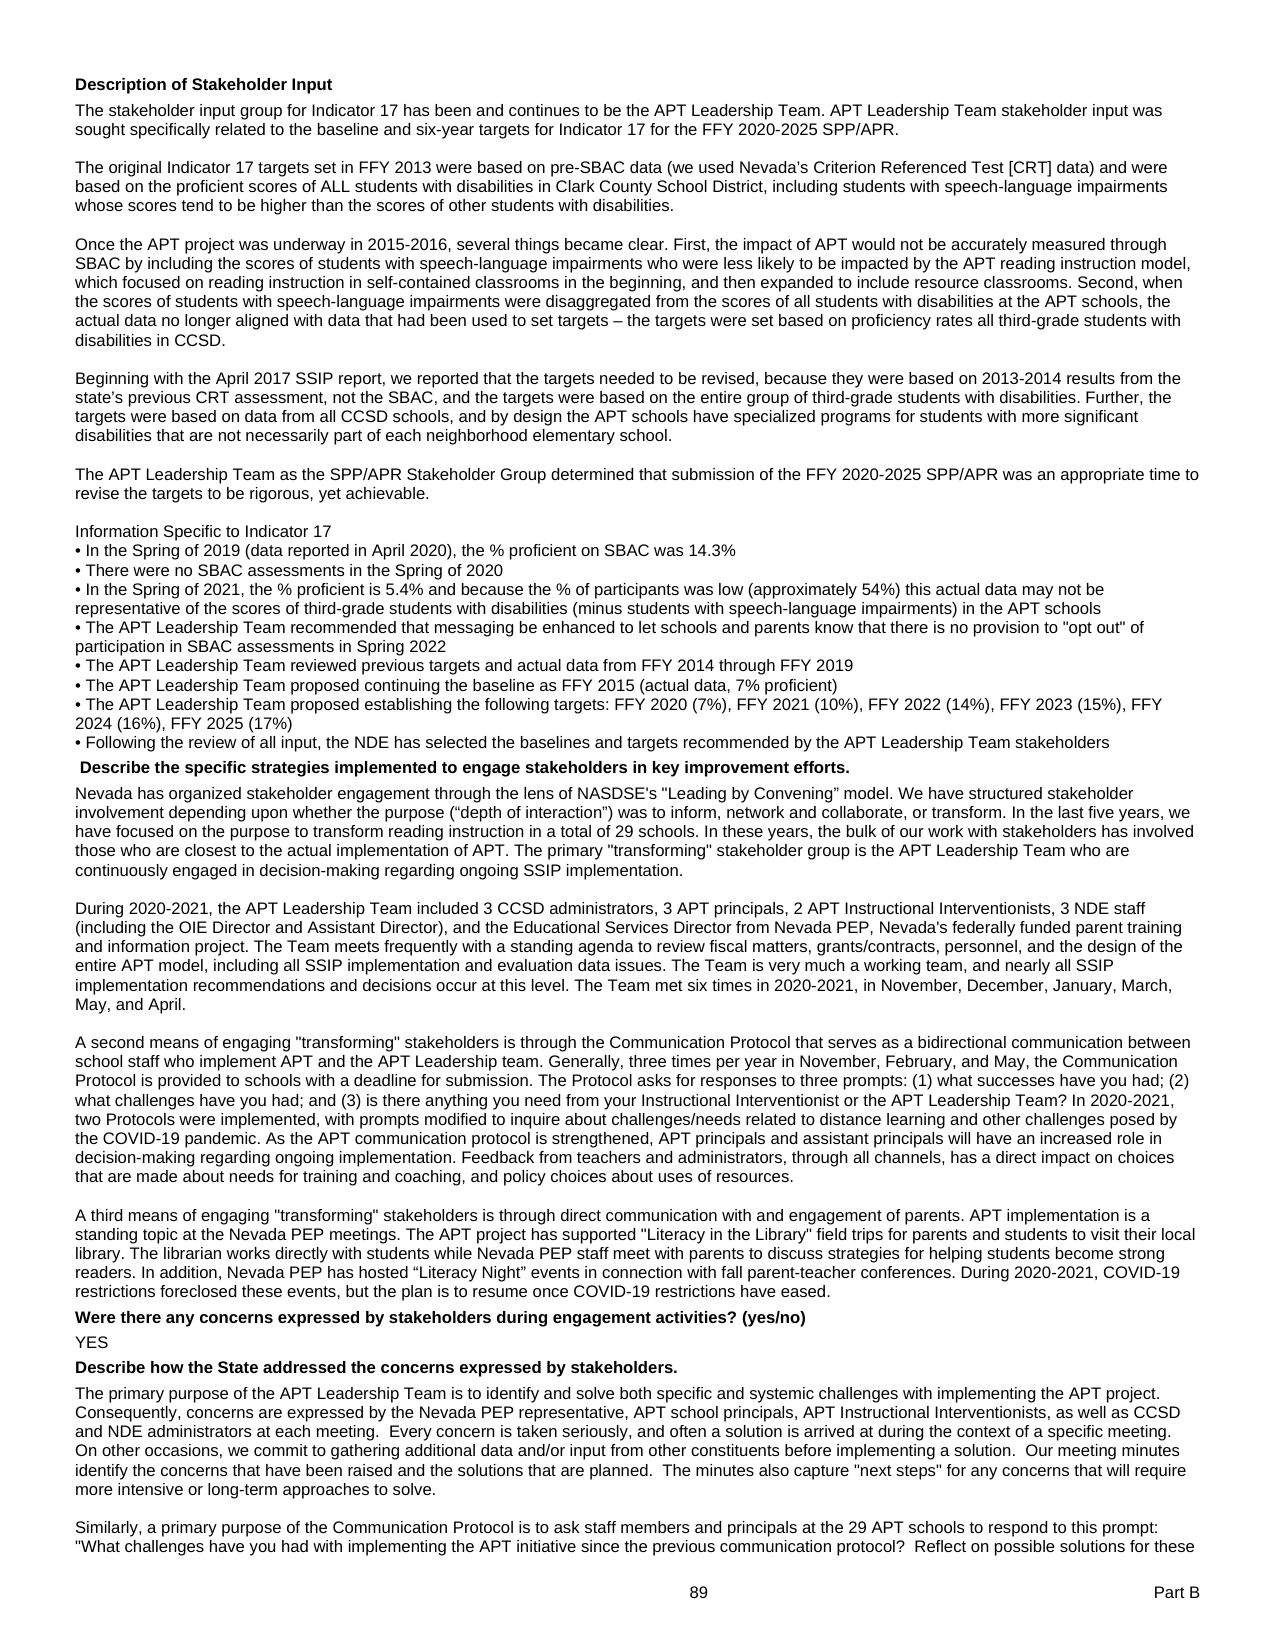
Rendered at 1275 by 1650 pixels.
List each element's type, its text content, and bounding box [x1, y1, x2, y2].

text Description of Stakeholder Input [75, 75, 1200, 94]
text Describe how the State addressed the concerns expressed by stakeholders. [75, 1358, 1200, 1377]
text Nevada has organized stakeholder engagement through the lens of NASDSE's "Leading by Convening” model. We have structured stakeholder involvement depending upon whether the purpose (“depth of interaction”) was to inform, network and collaborate, or transform. In the last five years, we have focused on the purpose to transform reading instruction in a total of 29 schools. In these years, the bulk of our work with stakeholders has involved those who are closest to the actual implementation of APT. The primary "transforming" stakeholder group is the APT Leadership Team who are continuously engaged in decision-making regarding ongoing SSIP implementation. During 2020-2021, the APT Leadership Team included 3 CCSD administrators, 3 APT principals, 2 APT Instructional Interventionists, 3 NDE staff (including the OIE Director and Assistant Director), and the Educational Services Director from Nevada PEP, Nevada's federally funded parent training and information project. The Team meets frequently with a standing agenda to review fiscal matters, grants/contracts, personnel, and the design of the entire APT model, including all SSIP implementation and evaluation data issues. The Team is very much a working team, and nearly all SSIP implementation recommendations and decisions occur at this level. The Team met six times in 2020-2021, in November, December, January, March, May, and April. A second means of engaging "transforming" stakeholders is through the Communication Protocol that serves as a bidirectional communication between school staff who implement APT and the APT Leadership team. Generally, three times per year in November, February, and May, the Communication Protocol is provided to schools with a deadline for submission. The Protocol asks for responses to three prompts: (1) what successes have you had; (2) what challenges have you had; and (3) is there anything you need from your Instructional Interventionist or the APT Leadership Team? In 2020-2021, two Protocols were implemented, with prompts modified to inquire about challenges/needs related to distance learning and other challenges posed by the COVID-19 pandemic. As the APT communication protocol is strengthened, APT principals and assistant principals will have an increased role in decision-making regarding ongoing implementation. Feedback from teachers and administrators, through all channels, has a direct impact on choices that are made about needs for training and coaching, and policy choices about uses of resources. A third means of engaging "transforming" stakeholders is through direct communication with and engagement of parents. APT implementation is a standing topic at the Nevada PEP meetings. The APT project has supported "Literacy in the Library" field trips for parents and students to visit their local library. The librarian works directly with students while Nevada PEP staff meet with parents to discuss strategies for helping students become strong readers. In addition, Nevada PEP has hosted “Literacy Night” events in connection with fall parent-teacher conferences. During 2020-2021, COVID-19 restrictions foreclosed these events, but the plan is to resume once COVID-19 restrictions have eased. [75, 784, 1200, 1301]
text YES [75, 1333, 1200, 1352]
text Describe the specific strategies implemented to engage stakeholders in key improvement efforts. [75, 758, 1200, 777]
text Were there any concerns expressed by stakeholders during engagement activities? (yes/no) [75, 1307, 1200, 1327]
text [75, 1384, 1200, 1556]
text The stakeholder input group for Indicator 17 has been and continues to be the APT Leadership Team. APT Leadership Team stakeholder input was sought specifically related to the baseline and six-year targets for Indicator 17 for the FFY 2020-2025 SPP/APR. The original Indicator 17 targets set in FFY 2013 were based on pre-SBAC data (we used Nevada’s Criterion Referenced Test [CRT] data) and were based on the proficient scores of ALL students with disabilities in Clark County School District, including students with speech-language impairments whose scores tend to be higher than the scores of other students with disabilities. Once the APT project was underway in 2015-2016, several things became clear. First, the impact of APT would not be accurately measured through SBAC by including the scores of students with speech-language impairments who were less likely to be impacted by the APT reading instruction model, which focused on reading instruction in self-contained classrooms in the beginning, and then expanded to include resource classrooms. Second, when the scores of students with speech-language impairments were disaggregated from the scores of all students with disabilities at the APT schools, the actual data no longer aligned with data that had been used to set targets – the targets were set based on proficiency rates all third-grade students with disabilities in CCSD. Beginning with the April 2017 SSIP report, we reported that the targets needed to be revised, because they were based on 2013-2014 results from the state’s previous CRT assessment, not the SBAC, and the targets were based on the entire group of third-grade students with disabilities. Further, the targets were based on data from all CCSD schools, and by design the APT schools have specialized programs for students with more significant disabilities that are not necessarily part of each neighborhood elementary school. The APT Leadership Team as the SPP/APR Stakeholder Group determined that submission of the FFY 2020-2025 SPP/APR was an appropriate time to revise the targets to be rigorous, yet achievable. Information Specific to Indicator 17 • In the Spring of 2019 (data reported in April 2020), the % proficient on SBAC was 14.3% • There were no SBAC assessments in the Spring of 2020 • In the Spring of 2021, the % proficient is 5.4% and because the % of participants was low (approximately 54%) this actual data may not be representative of the scores of third-grade students with disabilities (minus students with speech-language impairments) in the APT schools • The APT Leadership Team recommended that messaging be enhanced to let schools and parents know that there is no provision to "opt out" of participation in SBAC assessments in Spring 2022 • The APT Leadership Team reviewed previous targets and actual data from FFY 2014 through FFY 2019 • The APT Leadership Team proposed continuing the baseline as FFY 2015 (actual data, 7% proficient) • The APT Leadership Team proposed establishing the following targets: FFY 2020 (7%), FFY 2021 (10%), FFY 2022 (14%), FFY 2023 (15%), FFY 2024 (16%), FFY 2025 (17%) • Following the review of all input, the NDE has selected the baselines and targets recommended by the APT Leadership Team stakeholders [75, 100, 1200, 752]
